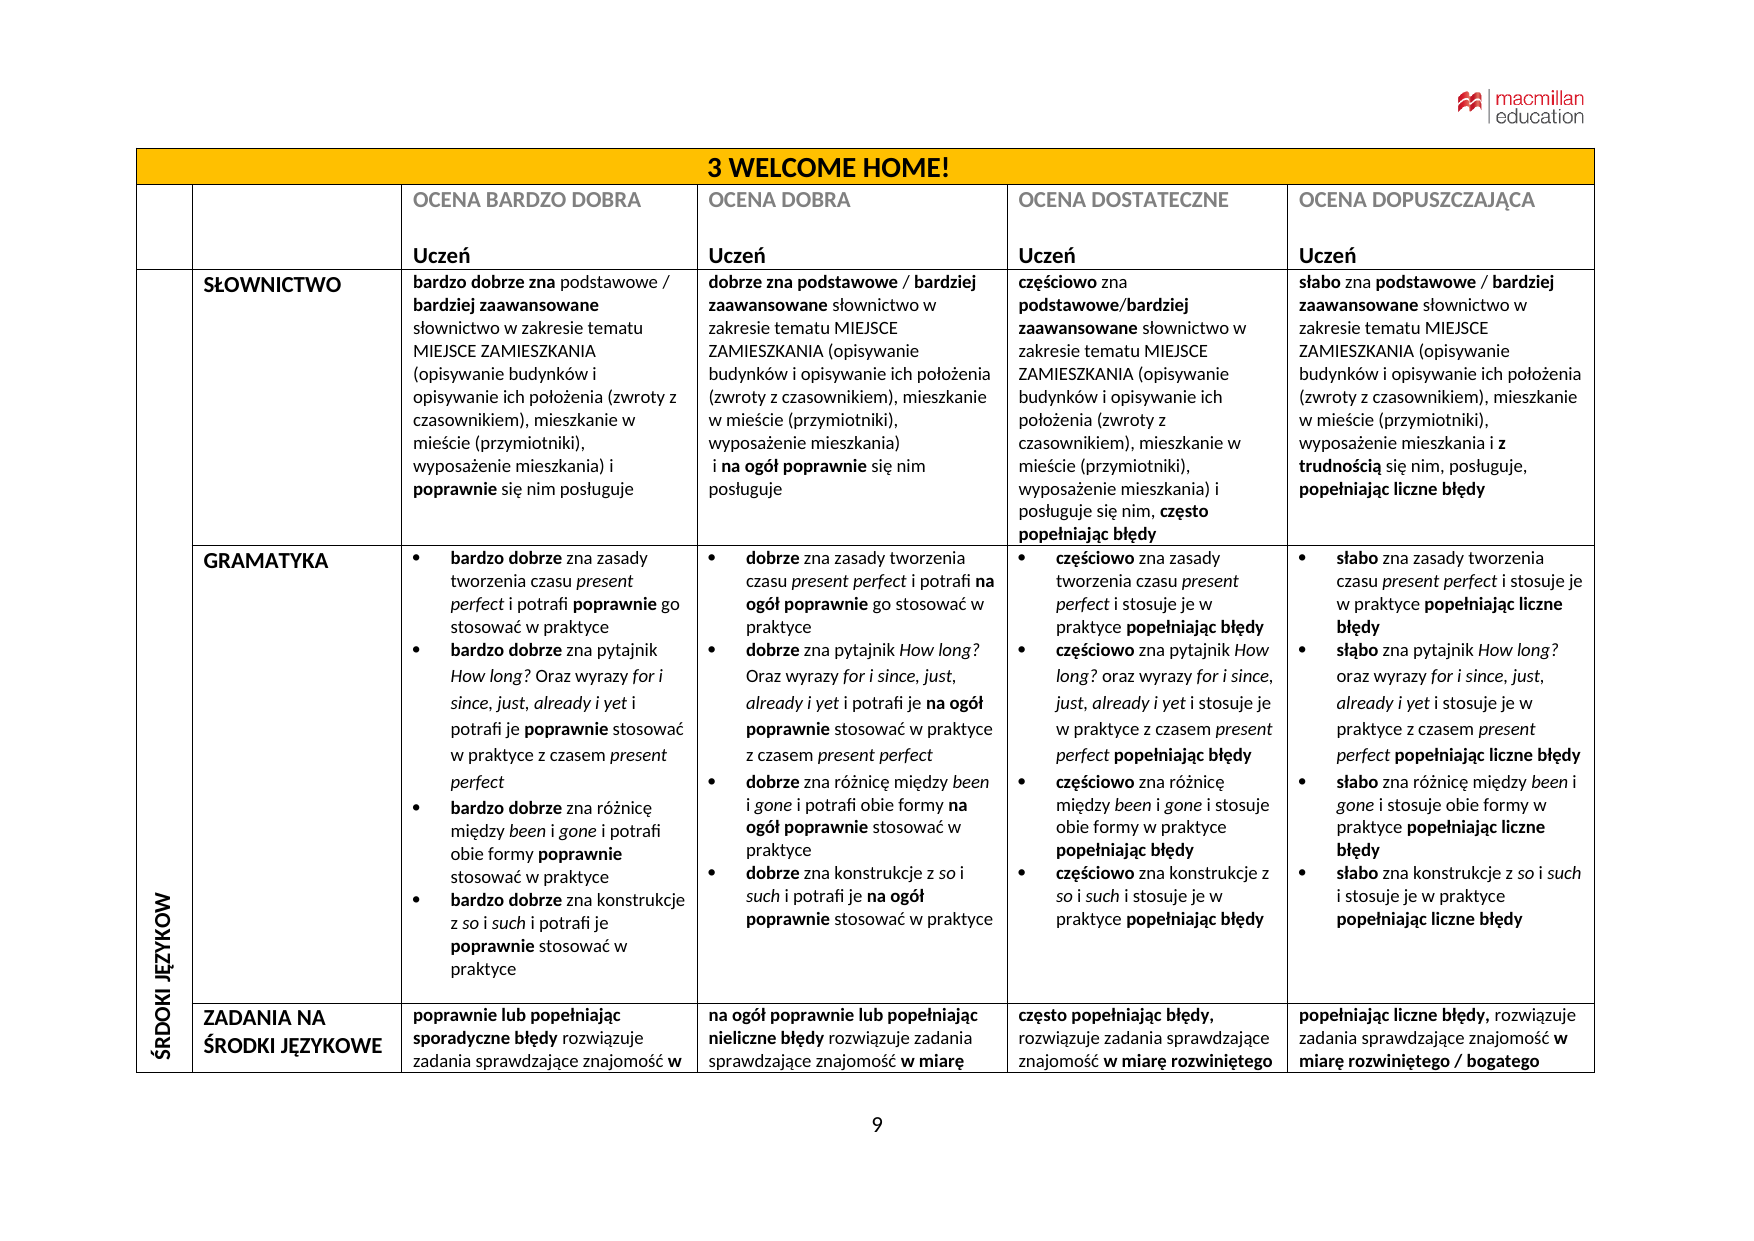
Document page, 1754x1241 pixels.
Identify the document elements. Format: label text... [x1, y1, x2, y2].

table_cell [137, 185, 192, 269]
table_cell 3 WELCOME HOME! [137, 149, 1594, 184]
table_cell częściowo zna zasady tworzenia czasu present perfect i stosuje je w praktyce popełniając błędy częściowo zna pytajnik How long? oraz wyrazy for i since, just, already i yet i stosuje je w praktyce z czasem present perfect popełniając błędy częściowo zna różnicę między been i gone i stosuje obie formy w praktyce popełniając błędy częściowo zna konstrukcje z so i such i stosuje je w praktyce popełniając błędy [1008, 546, 1287, 1002]
table_cell bardzo dobrze zna zasady tworzenia czasu present perfect i potrafi poprawnie go stosować w praktyce bardzo dobrze zna pytajnik How long? Oraz wyrazy for i since, just, already i yet i potrafi je poprawnie stosować w praktyce z czasem present perfect bardzo dobrze zna różnicę między been i gone i potrafi obie formy poprawnie stosować w praktyce bardzo dobrze zna konstrukcje z so i such i potrafi je poprawnie stosować w praktyce [402, 546, 697, 1002]
table_cell częściowo zna podstawowe/bardziej zaawansowane słownictwo w zakresie tematu MIEJSCE ZAMIESZKANIA (opisywanie budynków i opisywanie ich położenia (zwroty z czasownikiem), mieszkanie w mieście (przymiotniki), wyposażenie mieszkania) i posługuje się nim, często popełniając błędy [1008, 270, 1287, 545]
table_cell OCENA BARDZO DOBRA Uczeń [402, 185, 697, 269]
table_cell bardzo dobrze zna podstawowe / bardziej zaawansowane słownictwo w zakresie tematu MIEJSCE ZAMIESZKANIA (opisywanie budynków i opisywanie ich położenia (zwroty z czasownikiem), mieszkanie w mieście (przymiotniki), wyposażenie mieszkania) i poprawnie się nim posługuje [402, 270, 697, 545]
table_cell SŁOWNICTWO [193, 270, 401, 545]
table_cell słabo zna zasady tworzenia czasu present perfect i stosuje je w praktyce popełniając liczne błędy słąbo zna pytajnik How long? oraz wyrazy for i since, just, already i yet i stosuje je w praktyce z czasem present perfect popełniając liczne błędy słabo zna różnicę między been i gone i stosuje obie formy w praktyce popełniając liczne błędy słabo zna konstrukcje z so i such i stosuje je w praktyce popełniając liczne błędy [1288, 546, 1594, 1002]
table_cell dobrze zna podstawowe / bardziej zaawansowane słownictwo w zakresie tematu MIEJSCE ZAMIESZKANIA (opisywanie budynków i opisywanie ich położenia (zwroty z czasownikiem), mieszkanie w mieście (przymiotniki), wyposażenie mieszkania) i na ogół poprawnie się nim posługuje [698, 270, 1007, 545]
table_cell ZADANIA NA ŚRODKI JĘZYKOWE [193, 1004, 401, 1072]
table_cell OCENA DOPUSZCZAJĄCA Uczeń [1288, 185, 1594, 269]
table_cell GRAMATYKA [193, 546, 401, 1002]
table_cell słabo zna podstawowe / bardziej zaawansowane słownictwo w zakresie tematu MIEJSCE ZAMIESZKANIA (opisywanie budynków i opisywanie ich położenia (zwroty z czasownikiem), mieszkanie w mieście (przymiotniki), wyposażenie mieszkania i z trudnością się nim, posługuje, popełniając liczne błędy [1288, 270, 1594, 545]
table_cell dobrze zna zasady tworzenia czasu present perfect i potrafi na ogół poprawnie go stosować w praktyce dobrze zna pytajnik How long? Oraz wyrazy for i since, just, already i yet i potrafi je na ogół poprawnie stosować w praktyce z czasem present perfect dobrze zna różnicę między been i gone i potrafi obie formy na ogół poprawnie stosować w praktyce dobrze zna konstrukcje z so i such i potrafi je na ogół poprawnie stosować w praktyce [698, 546, 1007, 1002]
table_cell OCENA DOSTATECZNE Uczeń [1008, 185, 1287, 269]
table_cell OCENA DOBRA Uczeń [698, 185, 1007, 269]
picture [1442, 73, 1607, 141]
table_cell [193, 185, 401, 269]
table_cell ŚRDOKI JĘZYKOW [137, 270, 192, 1072]
